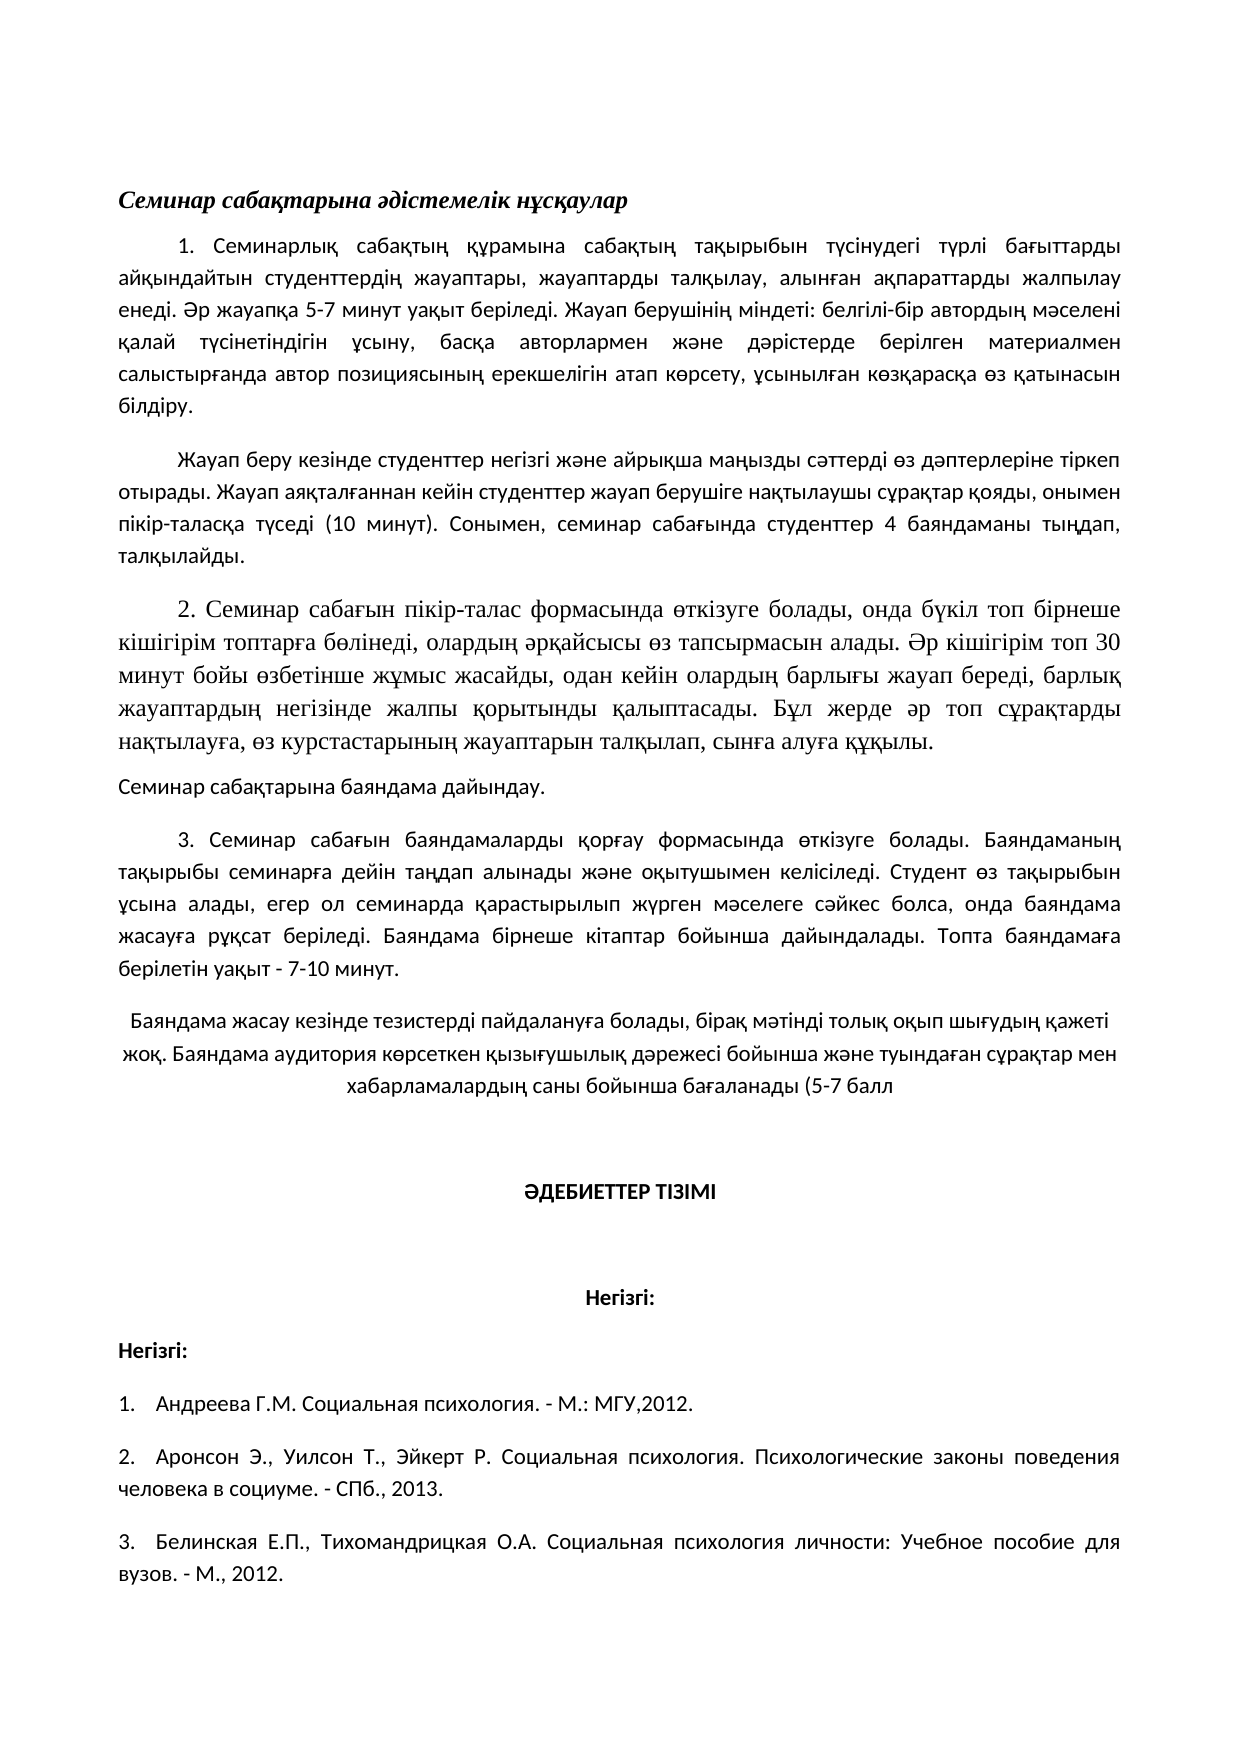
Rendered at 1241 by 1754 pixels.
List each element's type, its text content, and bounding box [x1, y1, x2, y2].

list Андреева Г.М. Социальная психология. - М.: МГУ,2012. [118, 1389, 1122, 1417]
text Баяндама жасау кезінде тезистерді пайдалануға болады, бірақ мәтінді толық оқып шығудың қажеті жоқ. Баяндама аудитория көрсеткен қызығушылық дәрежесі бойынша және туындаған сұрақтар мен хабарламалардың саны бойынша бағаланады (5-7 балл [118, 1007, 1122, 1099]
text 1. Семинарлық сабақтың құрамына сабақтың тақырыбын түсінудегі түрлі бағыттарды айқындайтын студенттердің жауаптары, жауаптарды талқылау, алынған ақпараттарды жалпылау енеді. Әр жауапқа 5-7 минут уақыт беріледі. Жауап берушінің міндеті: белгілі-бір автордың мәселені қалай түсінетіндігін ұсыну, басқа авторлармен және дәрістерде берілген материалмен салыстырғанда автор позициясының ерекшелігін атап көрсету, ұсынылған көзқарасқа өз қатынасын білдіру. [118, 231, 1122, 420]
list Белинская Е.П., Тихомандрицкая О.А. Социальная психология личности: Учебное пособие для вузов. - М., 2012. [118, 1527, 1122, 1588]
text Негізгі: [118, 1336, 1122, 1364]
text 2. Семинар сабағын пікір-талас формасында өткізуге болады, онда бүкіл топ бірнеше кішігірім топтарға бөлінеді, олардың әрқайсысы өз тапсырмасын алады. Әр кішігірім топ 30 минут бойы өзбетінше жұмыс жасайды, одан кейін олардың барлығы жауап береді, барлық жауаптардың негізінде жалпы қорытынды қалыптасады. Бұл жерде әр топ сұрақтарды нақтылауға, өз курстастарының жауаптарын талқылап, сынға алуға құқылы. [118, 594, 1122, 755]
text 3. Семинар сабағын баяндамаларды қорғау формасында өткізуге болады. Баяндаманың тақырыбы семинарға дейін таңдап алынады және оқытушымен келісіледі. Студент өз тақырыбын ұсына алады, егер ол семинарда қарастырылып жүрген мәселеге сәйкес болса, онда баяндама жасауға рұқсат беріледі. Баяндама бірнеше кітаптар бойынша дайындалады. Топта баяндамаға берілетін уақыт - 7-10 минут. [118, 825, 1122, 982]
text Негізгі: [118, 1283, 1122, 1311]
list Аронсон Э., Уилсон Т., Эйкерт Р. Социальная психология. Психологические законы поведения человека в социуме. - СПб., 2013. [118, 1442, 1122, 1502]
text ӘДЕБИЕТТЕР ТІЗІМІ [118, 1177, 1122, 1205]
text Семинар сабақтарына әдістемелік нұсқаулар [118, 185, 1122, 214]
text Семинар сабақтарына баяндама дайындау. [118, 772, 1122, 800]
text Жауап беру кезінде студенттер негізгі және айрықша маңызды сәттерді өз дәптерлеріне тіркеп отырады. Жауап аяқталғаннан кейін студенттер жауап берушіге нақтылаушы сұрақтар қояды, онымен пікір-таласқа түседі (10 минут). Сонымен, семинар сабағында студенттер 4 баяндаманы тыңдап, талқылайды. [118, 445, 1122, 569]
